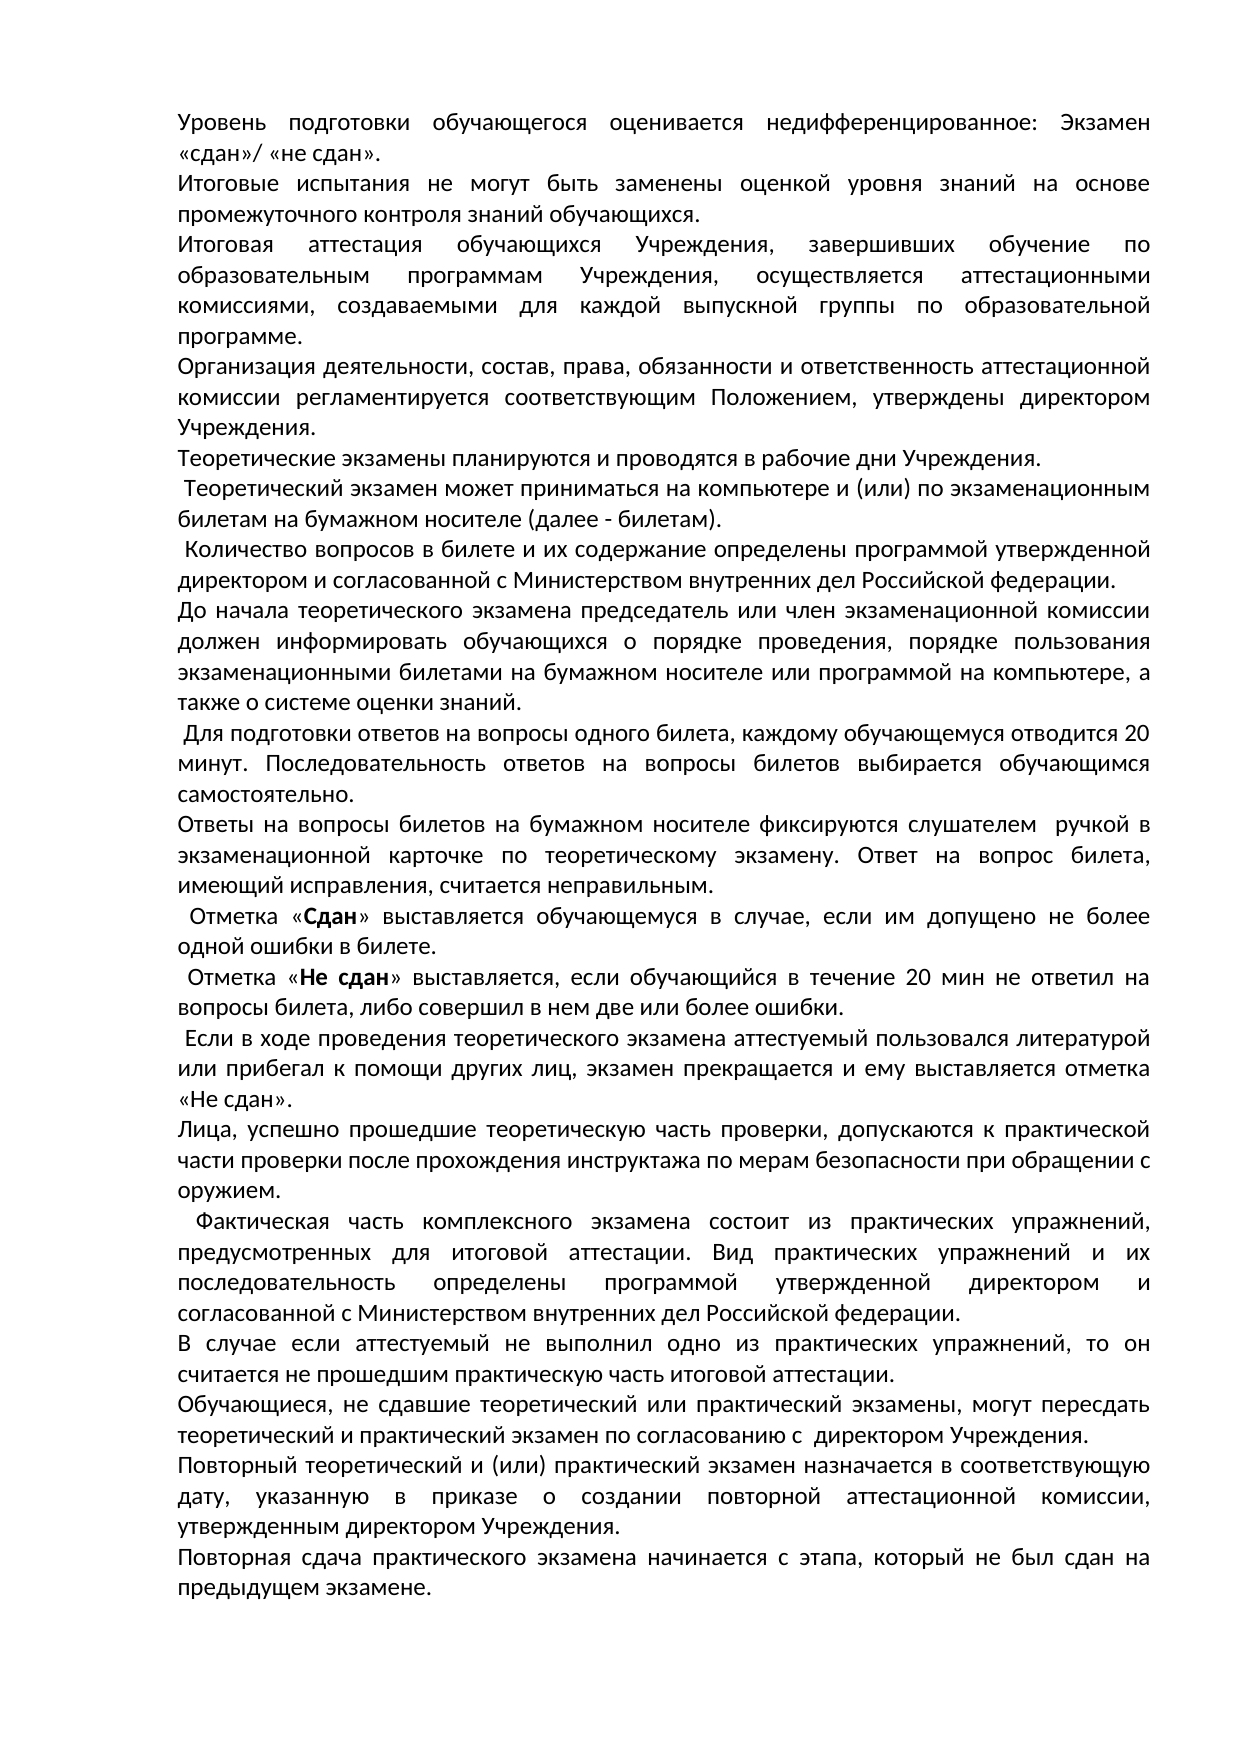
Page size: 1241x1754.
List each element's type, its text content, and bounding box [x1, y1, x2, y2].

text Лица, успешно прошедшие теоретическую часть проверки, допускаются к практической части проверки после прохождения инструктажа по мерам безопасности при обращении с оружием. [177, 1113, 1152, 1205]
text До начала теоретического экзамена председатель или член экзаменационной комиссии должен информировать обучающихся о порядке проведения, порядке пользования экзаменационными билетами на бумажном носителе или программой на компьютере, а также о системе оценки знаний. [177, 595, 1152, 717]
text В случае если аттестуемый не выполнил одно из практических упражнений, то он считается не прошедшим практическую часть итоговой аттестации. [177, 1327, 1152, 1388]
text Теоретический экзамен может приниматься на компьютере и (или) по экзаменационным билетам на бумажном носителе (далее - билетам). [177, 473, 1152, 534]
text Уровень подготовки обучающегося оценивается недифференцированное: Экзамен «сдан»/ «не сдан». [177, 106, 1152, 167]
text Обучающиеся, не сдавшие теоретический или практический экзамены, могут пересдать теоретический и практический экзамен по согласованию с директором Учреждения. [177, 1388, 1152, 1449]
text Ответы на вопросы билетов на бумажном носителе фиксируются слушателем ручкой в экзаменационной карточке по теоретическому экзамену. Ответ на вопрос билета, имеющий исправления, считается неправильным. [177, 808, 1152, 900]
text Отметка «Сдан» выставляется обучающемуся в случае, если им допущено не более одной ошибки в билете. [177, 900, 1152, 961]
text Организация деятельности, состав, права, обязанности и ответственность аттестационной комиссии регламентируется соответствующим Положением, утверждены директором Учреждения. [177, 351, 1152, 442]
text Если в ходе проведения теоретического экзамена аттестуемый пользовался литературой или прибегал к помощи других лиц, экзамен прекращается и ему выставляется отметка «Не сдан». [177, 1022, 1152, 1113]
text Количество вопросов в билете и их содержание определены программой утвержденной директором и согласованной с Министерством внутренних дел Российской федерации. [177, 534, 1152, 595]
text Итоговая аттестация обучающихся Учреждения, завершивших обучение по образовательным программам Учреждения, осуществляется аттестационными комиссиями, создаваемыми для каждой выпускной группы по образовательной программе. [177, 228, 1152, 351]
text Отметка «Не сдан» выставляется, если обучающийся в течение 20 мин не ответил на вопросы билета, либо совершил в нем две или более ошибки. [177, 961, 1152, 1022]
text Теоретические экзамены планируются и проводятся в рабочие дни Учреждения. [177, 442, 1152, 473]
text Для подготовки ответов на вопросы одного билета, каждому обучающемуся отводится 20 минут. Последовательность ответов на вопросы билетов выбирается обучающимся самостоятельно. [177, 717, 1152, 808]
text Повторный теоретический и (или) практический экзамен назначается в соответствующую дату, указанную в приказе о создании повторной аттестационной комиссии, утвержденным директором Учреждения. [177, 1449, 1152, 1541]
text Повторная сдача практического экзамена начинается с этапа, который не был сдан на предыдущем экзамене. [177, 1541, 1152, 1602]
text Итоговые испытания не могут быть заменены оценкой уровня знаний на основе промежуточного контроля знаний обучающихся. [177, 167, 1152, 228]
text Фактическая часть комплексного экзамена состоит из практических упражнений, предусмотренных для итоговой аттестации. Вид практических упражнений и их последовательность определены программой утвержденной директором и согласованной с Министерством внутренних дел Российской федерации. [177, 1205, 1152, 1327]
